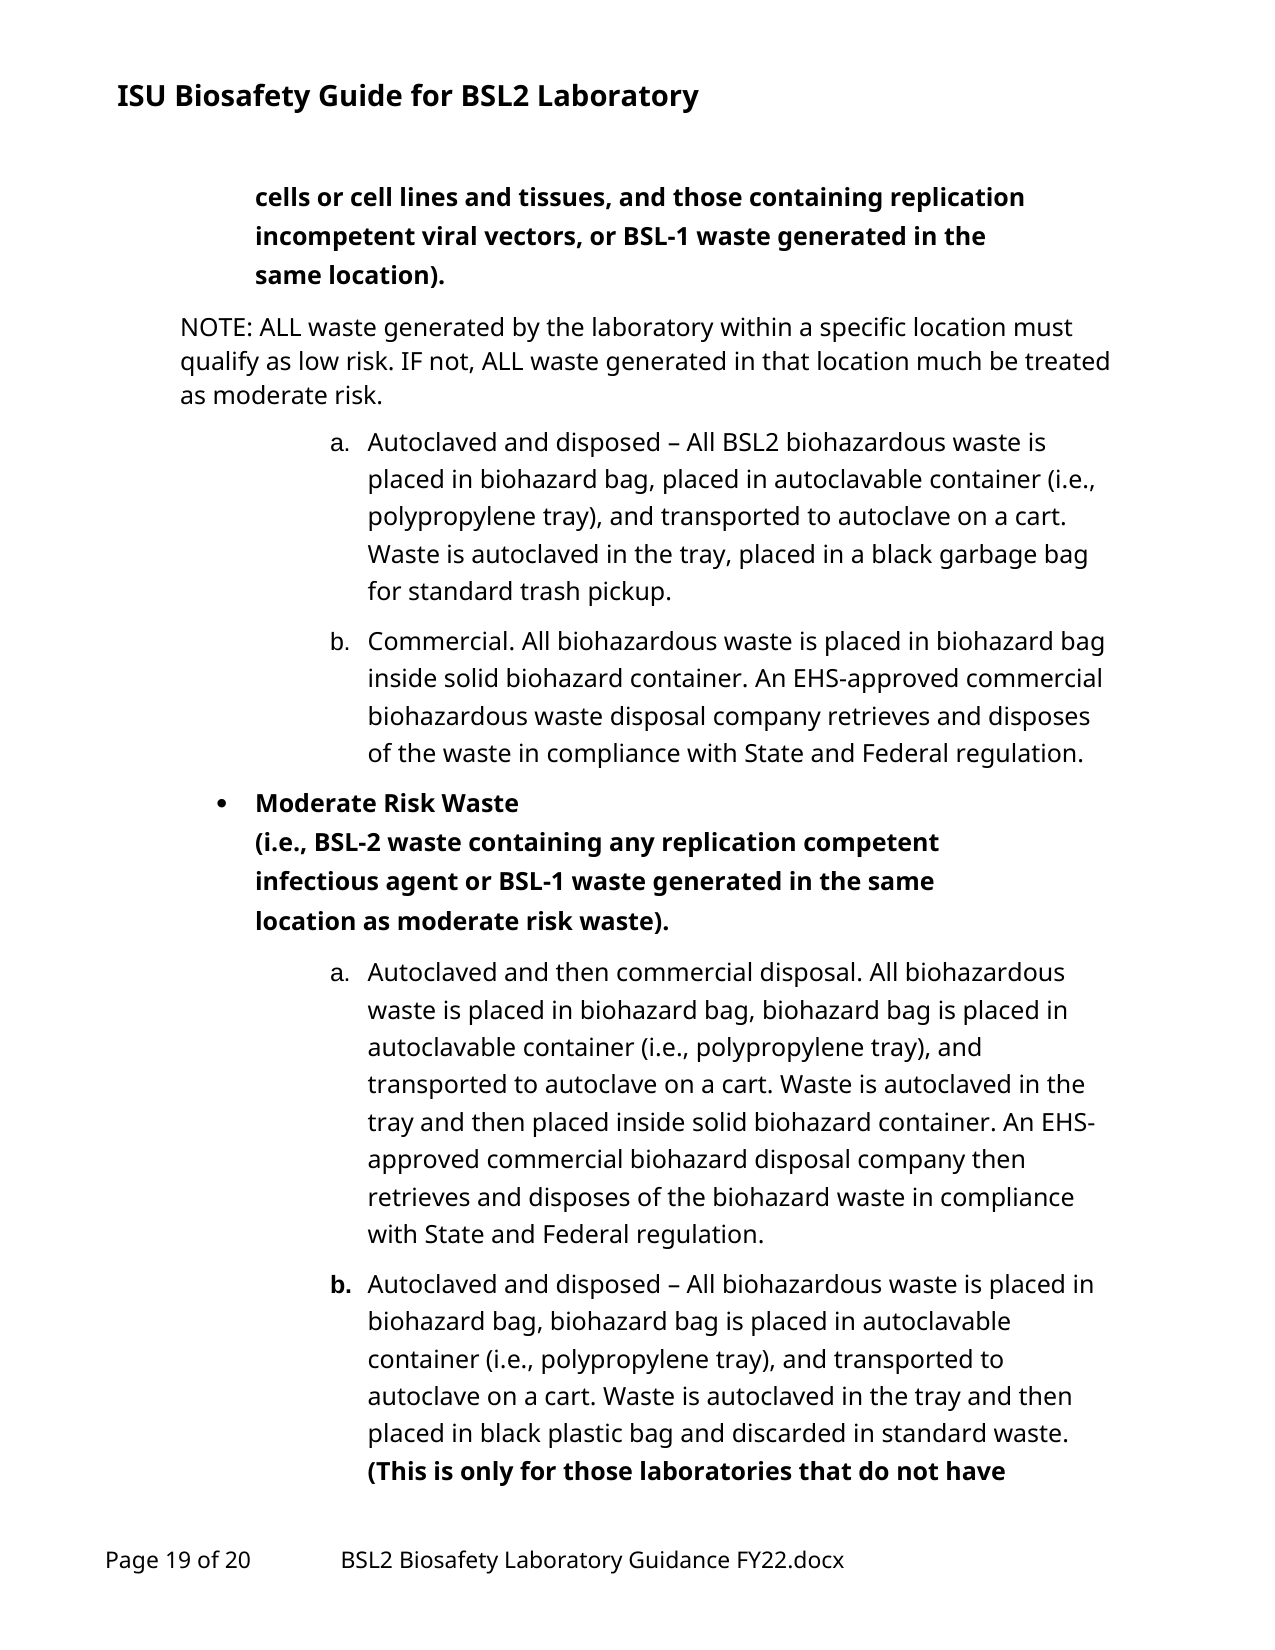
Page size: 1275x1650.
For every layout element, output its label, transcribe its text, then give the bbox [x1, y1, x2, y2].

list Autoclaved and then commercial disposal. All biohazardous waste is placed in biohazard bag, biohazard bag is placed in autoclavable container (i.e., polypropylene tray), and transported to autoclave on a cart. Waste is autoclaved in the tray and then placed inside solid biohazard container. An EHS-approved commercial biohazard disposal company then retrieves and disposes of the biohazard waste in compliance with State and Federal regulation. [330, 955, 1116, 1251]
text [330, 1267, 1116, 1488]
subtitle Moderate Risk Waste (i.e., BSL-2 waste containing any replication competent infectious agent or BSL-1 waste generated in the same location as moderate risk waste). [217, 786, 1042, 937]
list Autoclaved and disposed – All BSL2 biohazardous waste is placed in biohazard bag, placed in autoclavable container (i.e., polypropylene tray), and transported to autoclave on a cart. Waste is autoclaved in the tray, placed in a black garbage bag for standard trash pickup. [330, 424, 1116, 608]
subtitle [217, 179, 1042, 292]
text Commercial. All biohazardous waste is placed in biohazard bag inside solid biohazard container. An EHS-approved commercial biohazardous waste disposal company retrieves and disposes of the waste in compliance with State and Federal regulation. [330, 624, 1116, 770]
text NOTE: ALL waste generated by the laboratory within a specific location must qualify as low risk. IF not, ALL waste generated in that location much be treated as moderate risk. [180, 309, 1116, 412]
